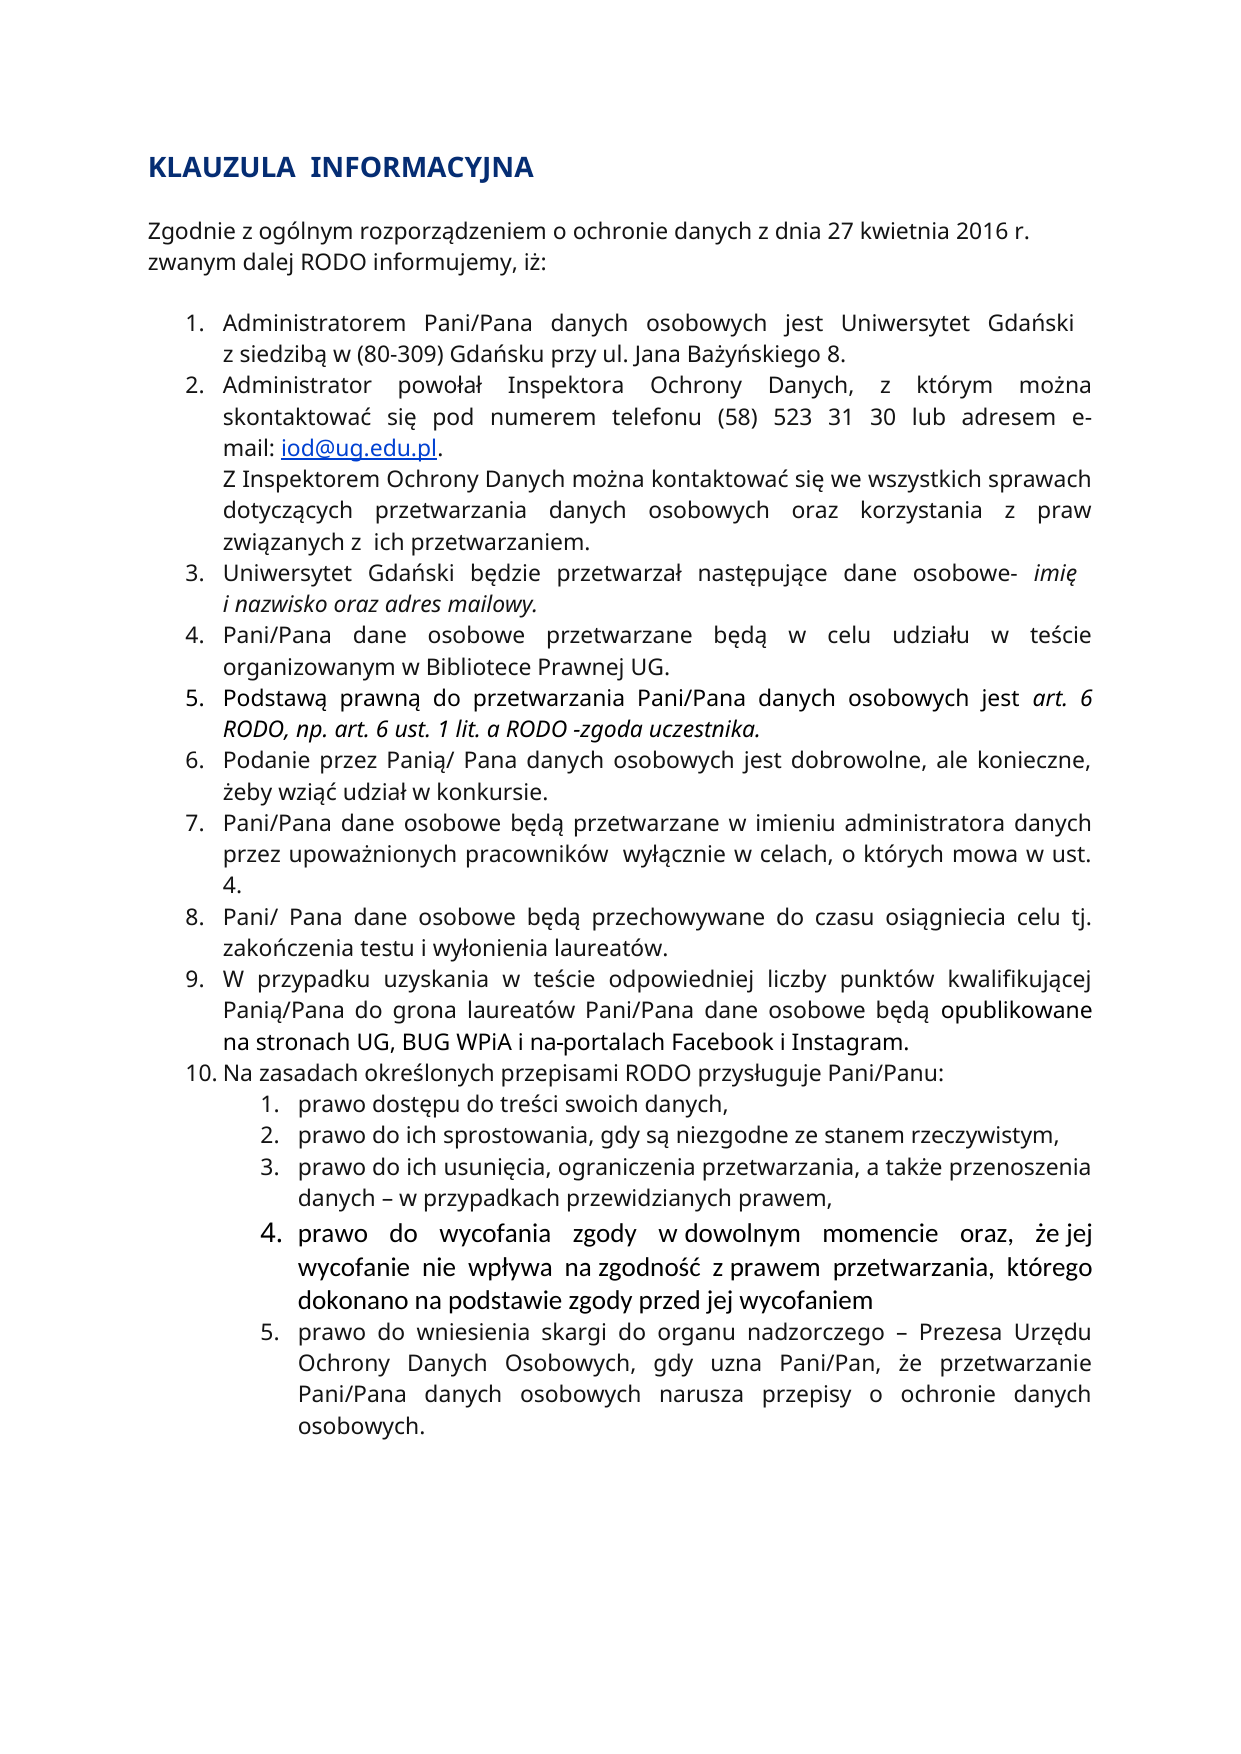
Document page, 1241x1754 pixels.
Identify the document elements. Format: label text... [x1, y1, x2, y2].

list prawo dostępu do treści swoich danych, [260, 1088, 1093, 1119]
list prawo do wniesienia skargi do organu nadzorczego – Prezesa Urzędu Ochrony Danych Osobowych, gdy uzna Pani/Pan, że przetwarzanie Pani/Pana danych osobowych narusza przepisy o ochronie danych osobowych. [260, 1316, 1093, 1441]
list Pani/ Pana dane osobowe będą przechowywane do czasu osiągniecia celu tj. zakończenia testu i wyłonienia laureatów. [185, 901, 1093, 963]
list Podstawą prawną do przetwarzania Pani/Pana danych osobowych jest art. 6 RODO, np. art. 6 ust. 1 lit. a RODO -zgoda uczestnika. [185, 682, 1093, 744]
list Administrator powołał Inspektora Ochrony Danych, z którym można skontaktować się pod numerem telefonu (58) 523 31 30 lub adresem e-mail: iod@ug.edu.pl. Z Inspektorem Ochrony Danych można kontaktować się we wszystkich sprawach dotyczących przetwarzania danych osobowych oraz korzystania z praw związanych z ich przetwarzaniem. [185, 369, 1093, 557]
list Na zasadach określonych przepisami RODO przysługuje Pani/Panu: [185, 1057, 1093, 1088]
list Pani/Pana dane osobowe będą przetwarzane w imieniu administratora danych przez upoważnionych pracowników wyłącznie w celach, o których mowa w ust. 4. [185, 807, 1093, 901]
list Pani/Pana dane osobowe przetwarzane będą w celu udziału w teście organizowanym w Bibliotece Prawnej UG. [185, 619, 1093, 682]
list W przypadku uzyskania w teście odpowiedniej liczby punktów kwalifikującej Panią/Pana do grona laureatów Pani/Pana dane osobowe będą opublikowane na stronach UG, BUG WPiA i na portalach Facebook i Instagram. [185, 963, 1093, 1057]
text Zgodnie z ogólnym rozporządzeniem o ochronie danych z dnia 27 kwietnia 2016 r. zwanym dalej RODO informujemy, iż: [148, 215, 1093, 278]
list Podanie przez Panią/ Pana danych osobowych jest dobrowolne, ale konieczne, żeby wziąć udział w konkursie. [185, 744, 1093, 807]
list prawo do wycofania zgody w dowolnym momencie oraz, że jej wycofanie nie wpływa na zgodność z prawem przetwarzania, którego dokonano na podstawie zgody przed jej wycofaniem [260, 1213, 1093, 1316]
text KLAUZULA INFORMACYJNA [148, 148, 1093, 186]
list prawo do ich sprostowania, gdy są niezgodne ze stanem rzeczywistym, [260, 1119, 1093, 1151]
list Administratorem Pani/Pana danych osobowych jest Uniwersytet Gdański z siedzibą w (80-309) Gdańsku przy ul. Jana Bażyńskiego 8. [185, 307, 1093, 369]
list prawo do ich usunięcia, ograniczenia przetwarzania, a także przenoszenia danych – w przypadkach przewidzianych prawem, [260, 1151, 1093, 1213]
list Uniwersytet Gdański będzie przetwarzał następujące dane osobowe- imię i nazwisko oraz adres mailowy. [185, 557, 1093, 619]
